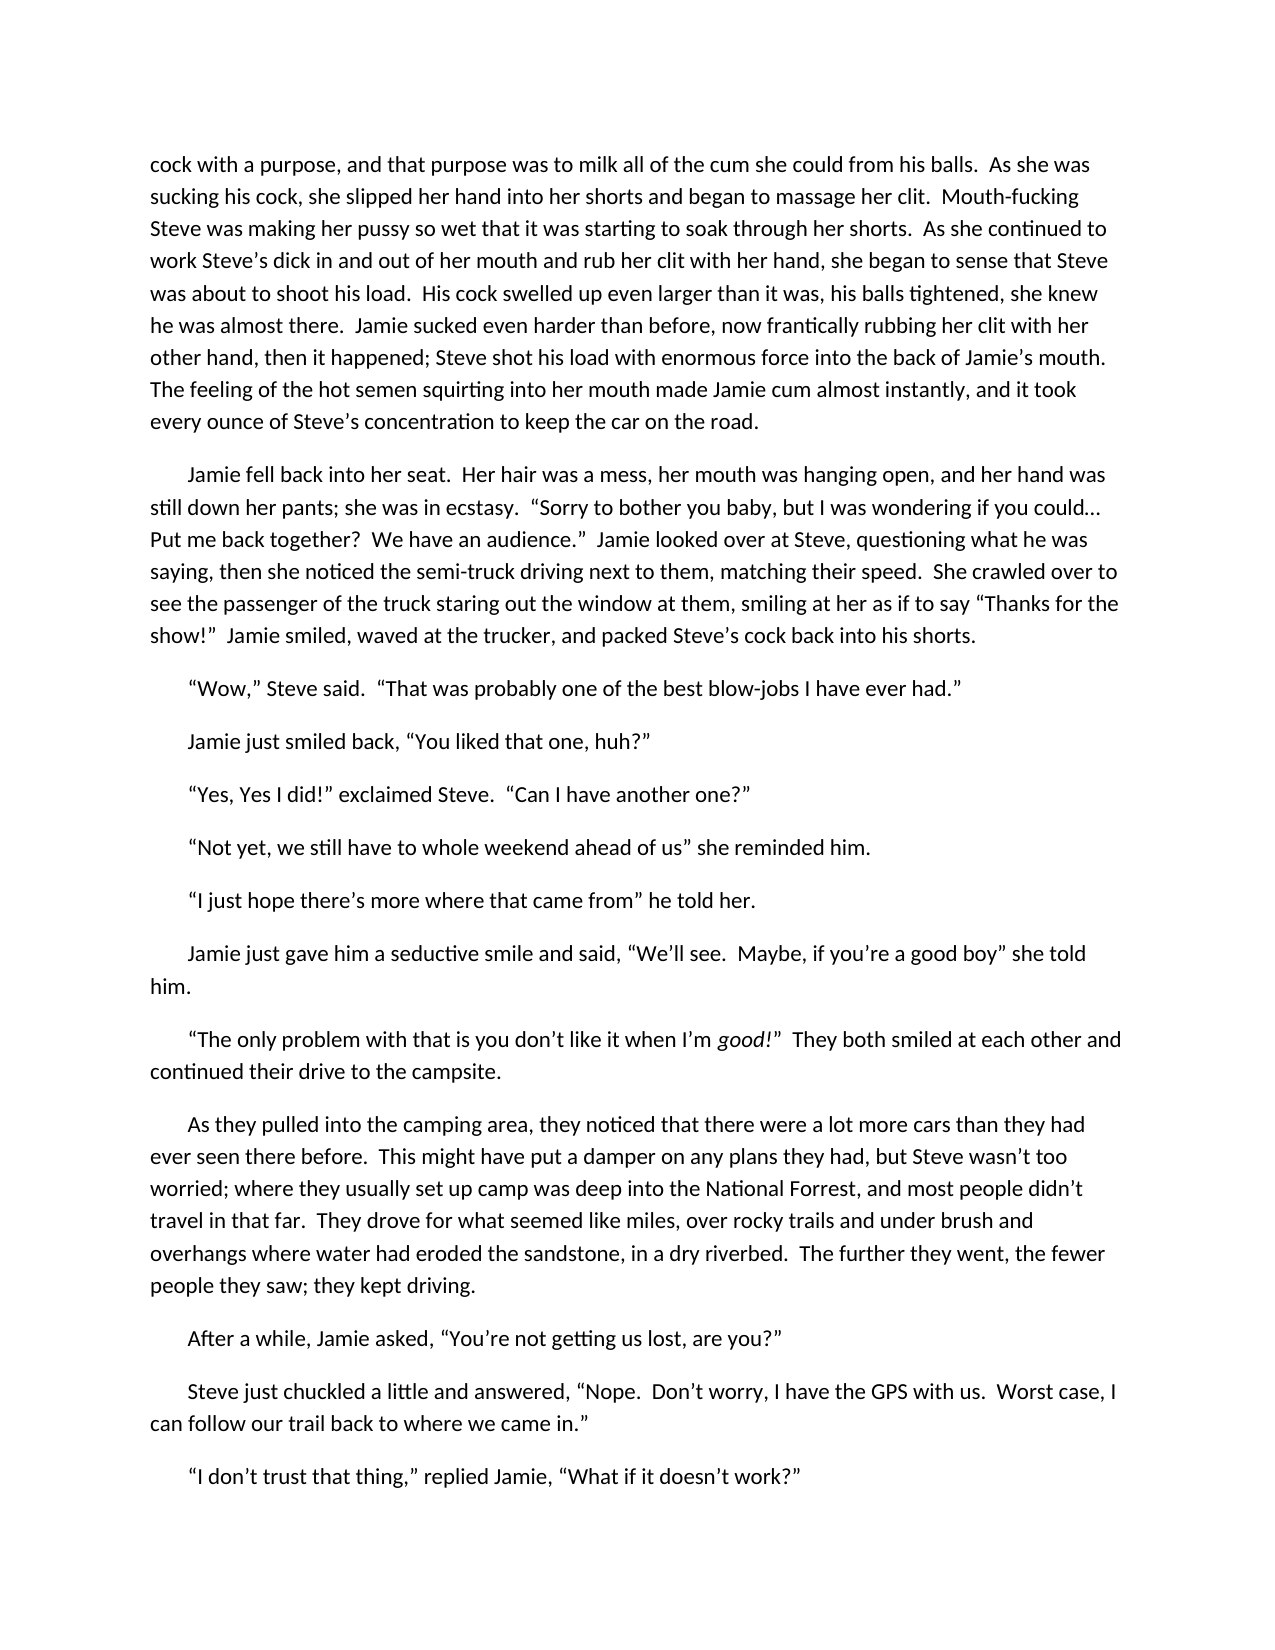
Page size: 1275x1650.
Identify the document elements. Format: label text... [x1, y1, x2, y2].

text “The only problem with that is you don’t like it when I’m good!” They both smiled at each other and continued their drive to the campsite. [150, 1025, 1125, 1085]
text Jamie fell back into her seat. Her hair was a mess, her mouth was hanging open, and her hand was still down her pants; she was in ecstasy. “Sorry to bother you baby, but I was wondering if you could… Put me back together? We have an audience.” Jamie looked over at Steve, questioning what he was saying, then she noticed the semi-truck driving next to them, matching their speed. She crawled over to see the passenger of the truck staring out the window at them, smiling at her as if to say “Thanks for the show!” Jamie smiled, waved at the trucker, and packed Steve’s cock back into his shorts. [150, 461, 1125, 649]
text “Not yet, we still have to whole weekend ahead of us” she reminded him. [150, 833, 1125, 862]
text Jamie just smiled back, “You liked that one, huh?” [150, 727, 1125, 756]
text Jamie just gave him a seductive smile and said, “We’ll see. Maybe, if you’re a good boy” she told him. [150, 939, 1125, 1000]
text “Yes, Yes I did!” exclaimed Steve. “Can I have another one?” [150, 781, 1125, 808]
text “I just hope there’s more where that came from” he told her. [150, 887, 1125, 914]
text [150, 150, 1125, 436]
text Steve just chuckled a little and answered, “Nope. Don’t worry, I have the GPS with us. Worst case, I can follow our trail back to where we came in.” [150, 1377, 1125, 1437]
text “Wow,” Steve said. “That was probably one of the best blow-jobs I have ever had.” [150, 674, 1125, 702]
text After a while, Jamie asked, “You’re not getting us lost, are you?” [150, 1324, 1125, 1352]
text “I don’t trust that thing,” replied Jamie, “What if it doesn’t work?” [150, 1462, 1125, 1490]
text As they pulled into the camping area, they noticed that there were a lot more cars than they had ever seen there before. This might have put a damper on any plans they had, but Steve wasn’t too worried; where they usually set up camp was deep into the National Forrest, and most people didn’t travel in that far. They drove for what seemed like miles, over rocky trails and under brush and overhangs where water had eroded the sandstone, in a dry riverbed. The further they went, the fewer people they saw; they kept driving. [150, 1110, 1125, 1299]
